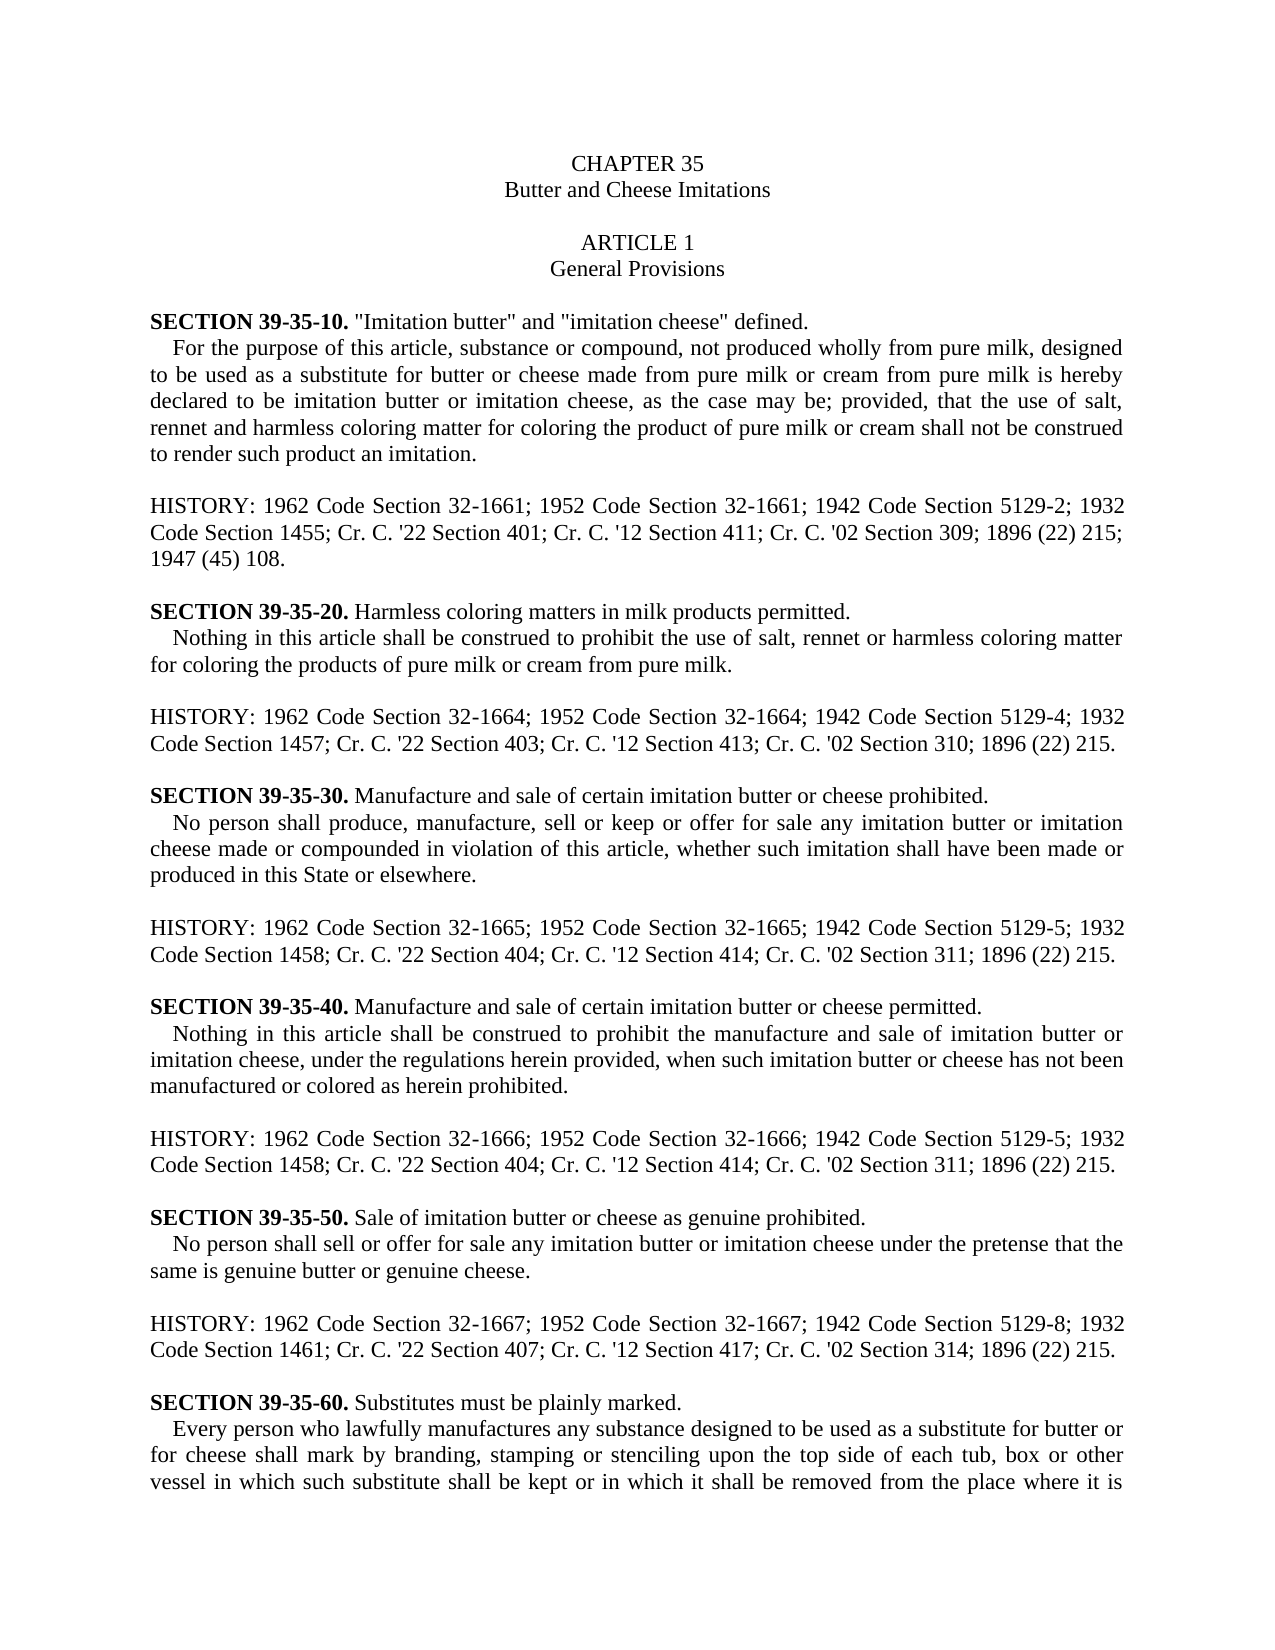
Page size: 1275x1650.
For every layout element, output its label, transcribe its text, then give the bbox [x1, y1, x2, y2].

text General Provisions [150, 255, 1125, 282]
text Nothing in this article shall be construed to prohibit the manufacture and sale of imitation butter or imitation cheese, under the regulations herein provided, when such imitation butter or cheese has not been manufactured or colored as herein prohibited. [150, 1020, 1125, 1099]
text HISTORY: 1962 Code Section 32-1665; 1952 Code Section 32-1665; 1942 Code Section 5129-5; 1932 Code Section 1458; Cr. C. '22 Section 404; Cr. C. '12 Section 414; Cr. C. '02 Section 311; 1896 (22) 215. [150, 914, 1125, 967]
text No person shall produce, manufacture, sell or keep or offer for sale any imitation butter or imitation cheese made or compounded in violation of this article, whether such imitation shall have been made or produced in this State or elsewhere. [150, 809, 1125, 888]
text CHAPTER 35 [150, 150, 1125, 176]
text SECTION 39-35-60. Substitutes must be plainly marked. [150, 1389, 1125, 1415]
text HISTORY: 1962 Code Section 32-1666; 1952 Code Section 32-1666; 1942 Code Section 5129-5; 1932 Code Section 1458; Cr. C. '22 Section 404; Cr. C. '12 Section 414; Cr. C. '02 Section 311; 1896 (22) 215. [150, 1125, 1125, 1178]
text HISTORY: 1962 Code Section 32-1664; 1952 Code Section 32-1664; 1942 Code Section 5129-4; 1932 Code Section 1457; Cr. C. '22 Section 403; Cr. C. '12 Section 413; Cr. C. '02 Section 310; 1896 (22) 215. [150, 703, 1125, 756]
text SECTION 39-35-40. Manufacture and sale of certain imitation butter or cheese permitted. [150, 993, 1125, 1020]
text For the purpose of this article, substance or compound, not produced wholly from pure milk, designed to be used as a substitute for butter or cheese made from pure milk or cream from pure milk is hereby declared to be imitation butter or imitation cheese, as the case may be; provided, that the use of salt, rennet and harmless coloring matter for coloring the product of pure milk or cream shall not be construed to render such product an imitation. [150, 334, 1125, 466]
text SECTION 39-35-50. Sale of imitation butter or cheese as genuine prohibited. [150, 1204, 1125, 1231]
text HISTORY: 1962 Code Section 32-1661; 1952 Code Section 32-1661; 1942 Code Section 5129-2; 1932 Code Section 1455; Cr. C. '22 Section 401; Cr. C. '12 Section 411; Cr. C. '02 Section 309; 1896 (22) 215; 1947 (45) 108. [150, 493, 1125, 572]
text HISTORY: 1962 Code Section 32-1667; 1952 Code Section 32-1667; 1942 Code Section 5129-8; 1932 Code Section 1461; Cr. C. '22 Section 407; Cr. C. '12 Section 417; Cr. C. '02 Section 314; 1896 (22) 215. [150, 1309, 1125, 1362]
text Nothing in this article shall be construed to prohibit the use of salt, rennet or harmless coloring matter for coloring the products of pure milk or cream from pure milk. [150, 624, 1125, 677]
text SECTION 39-35-30. Manufacture and sale of certain imitation butter or cheese prohibited. [150, 782, 1125, 809]
text SECTION 39-35-20. Harmless coloring matters in milk products permitted. [150, 598, 1125, 624]
text Butter and Cheese Imitations [150, 176, 1125, 203]
text SECTION 39-35-10. "Imitation butter" and "imitation cheese" defined. [150, 308, 1125, 334]
text ARTICLE 1 [150, 229, 1125, 255]
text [150, 1415, 1125, 1494]
text No person shall sell or offer for sale any imitation butter or imitation cheese under the pretense that the same is genuine butter or genuine cheese. [150, 1231, 1125, 1283]
